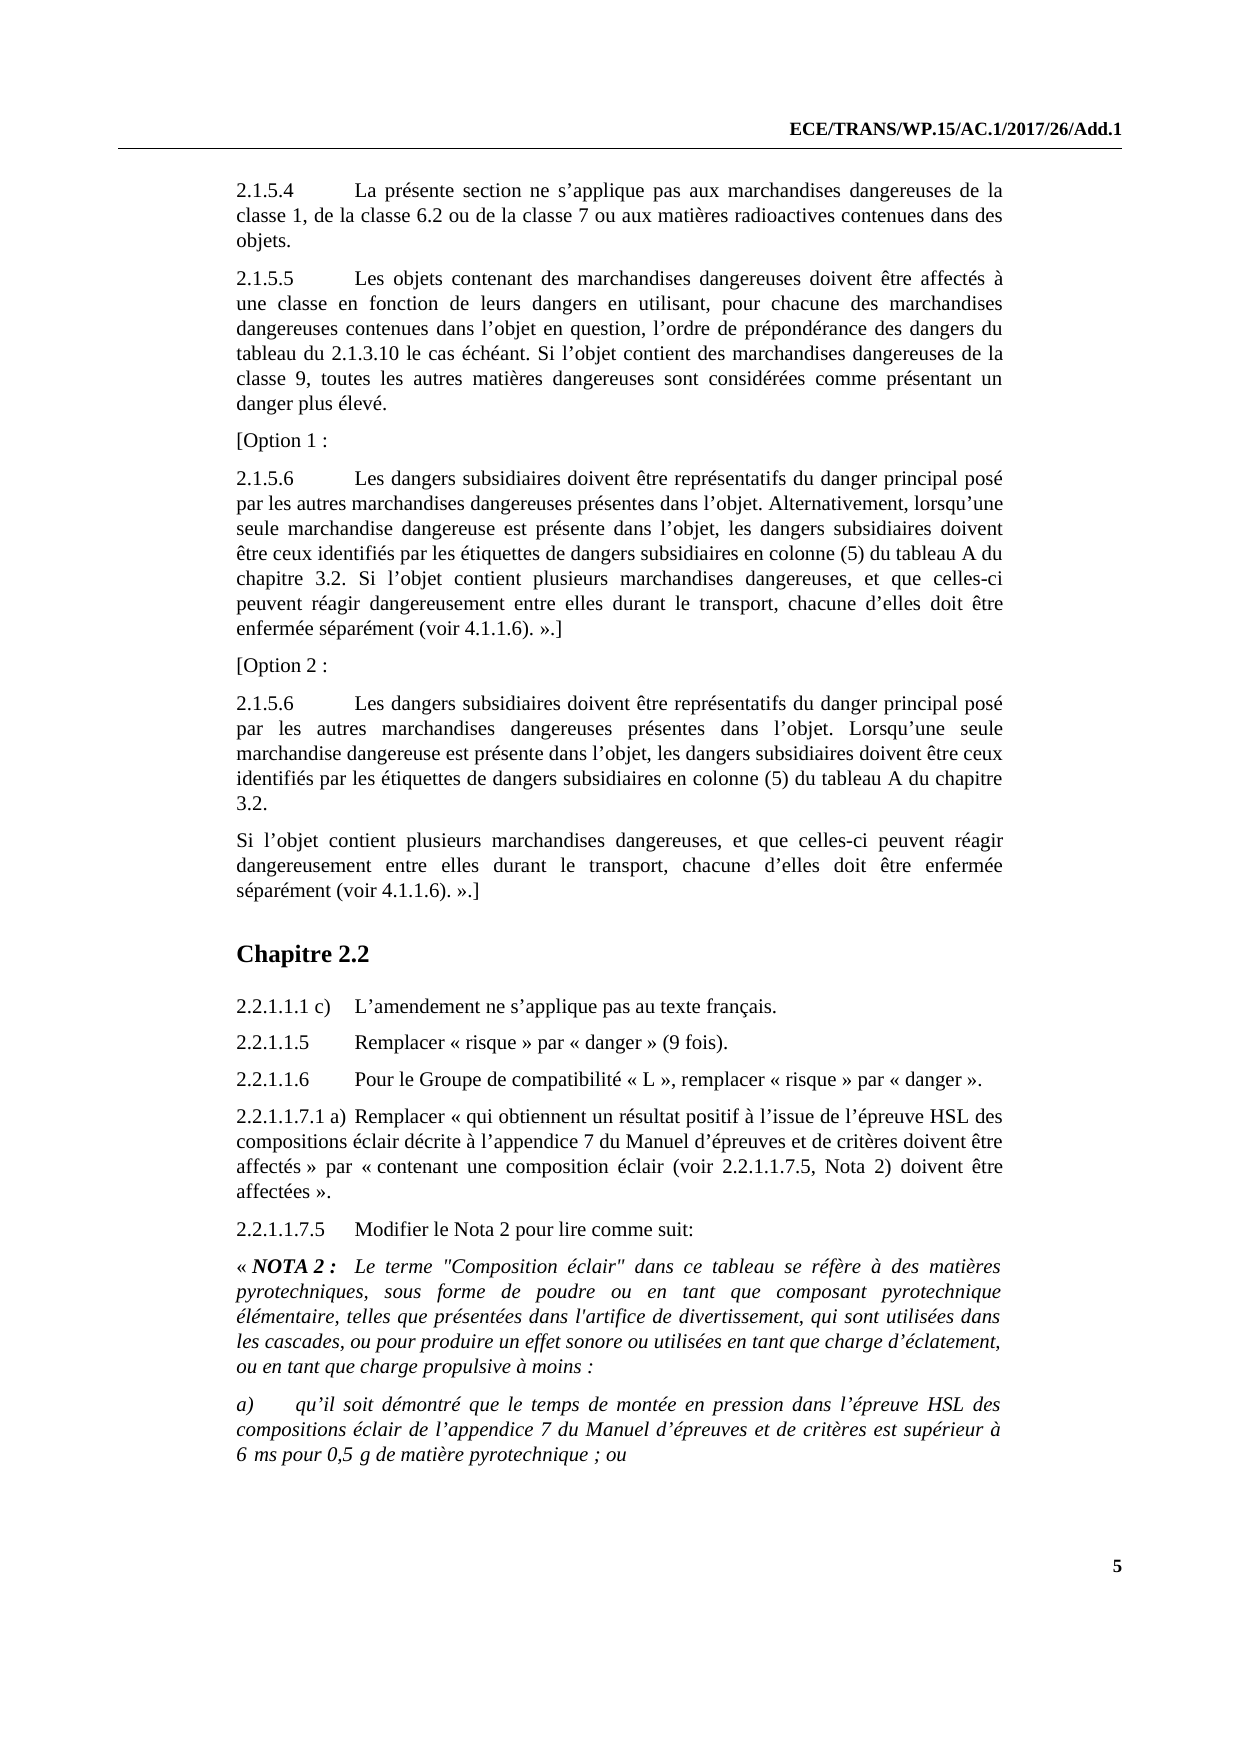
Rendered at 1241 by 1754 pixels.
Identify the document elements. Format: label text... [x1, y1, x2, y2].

text 2.2.1.1.7.1 a) Remplacer « qui obtiennent un résultat positif à l’issue de l’épreuve HSL des compositions éclair décrite à l’appendice 7 du Manuel d’épreuves et de critères doivent être affectés » par « contenant une composition éclair (voir 2.2.1.1.7.5, Nota 2) doivent être affectées ». [236, 1103, 1004, 1203]
text [Option 1 : [236, 427, 1004, 452]
text 2.2.1.1.1 c) L’amendement ne s’applique pas au texte français. [236, 993, 1004, 1018]
text 2.1.5.5 Les objets contenant des marchandises dangereuses doivent être affectés à une classe en fonction de leurs dangers en utilisant, pour chacune des marchandises dangereuses contenues dans l’objet en question, l’ordre de prépondérance des dangers du tableau du 2.1.3.10 le cas échéant. Si l’objet contient des marchandises dangereuses de la classe 9, toutes les autres matières dangereuses sont considérées comme présentant un danger plus élevé. [236, 265, 1004, 415]
text a) qu’il soit démontré que le temps de montée en pression dans l’épreuve HSL des compositions éclair de l’appendice 7 du Manuel d’épreuves et de critères est supérieur à 6 ms pour 0,5 g de matière pyrotechnique ; ou [236, 1391, 1004, 1466]
text Si l’objet contient plusieurs marchandises dangereuses, et que celles-ci peuvent réagir dangereusement entre elles durant le transport, chacune d’elles doit être enfermée séparément (voir 4.1.1.6). ».] [236, 827, 1004, 902]
text 2.2.1.1.7.5 Modifier le Nota 2 pour lire comme suit: [236, 1216, 1004, 1241]
text 2.2.1.1.6 Pour le Groupe de compatibilité « L », remplacer « risque » par « danger ». [236, 1067, 1004, 1091]
text « NOTA 2 : Le terme "Composition éclair" dans ce tableau se réfère à des matières pyrotechniques, sous forme de poudre ou en tant que composant pyrotechnique élémentaire, telles que présentées dans l'artifice de divertissement, qui sont utilisées dans les cascades, ou pour produire un effet sonore ou utilisées en tant que charge d’éclatement, ou en tant que charge propulsive à moins : [236, 1253, 1004, 1378]
text 2.1.5.6 Les dangers subsidiaires doivent être représentatifs du danger principal posé par les autres marchandises dangereuses présentes dans l’objet. Lorsqu’une seule marchandise dangereuse est présente dans l’objet, les dangers subsidiaires doivent être ceux identifiés par les étiquettes de dangers subsidiaires en colonne (5) du tableau A du chapitre 3.2. [236, 690, 1004, 815]
text 2.1.5.6 Les dangers subsidiaires doivent être représentatifs du danger principal posé par les autres marchandises dangereuses présentes dans l’objet. Alternativement, lorsqu’une seule marchandise dangereuse est présente dans l’objet, les dangers subsidiaires doivent être ceux identifiés par les étiquettes de dangers subsidiaires en colonne (5) du tableau A du chapitre 3.2. Si l’objet contient plusieurs marchandises dangereuses, et que celles-ci peuvent réagir dangereusement entre elles durant le transport, chacune d’elles doit être enfermée séparément (voir 4.1.1.6). ».] [236, 465, 1004, 640]
text [Option 2 : [236, 652, 1004, 677]
text 2.2.1.1.5 Remplacer « risque » par « danger » (9 fois). [236, 1030, 1004, 1054]
text Chapitre 2.2 [118, 940, 1004, 968]
text 2.1.5.4 La présente section ne s’applique pas aux marchandises dangereuses de la classe 1, de la classe 6.2 ou de la classe 7 ou aux matières radioactives contenues dans des objets. [236, 177, 1004, 252]
